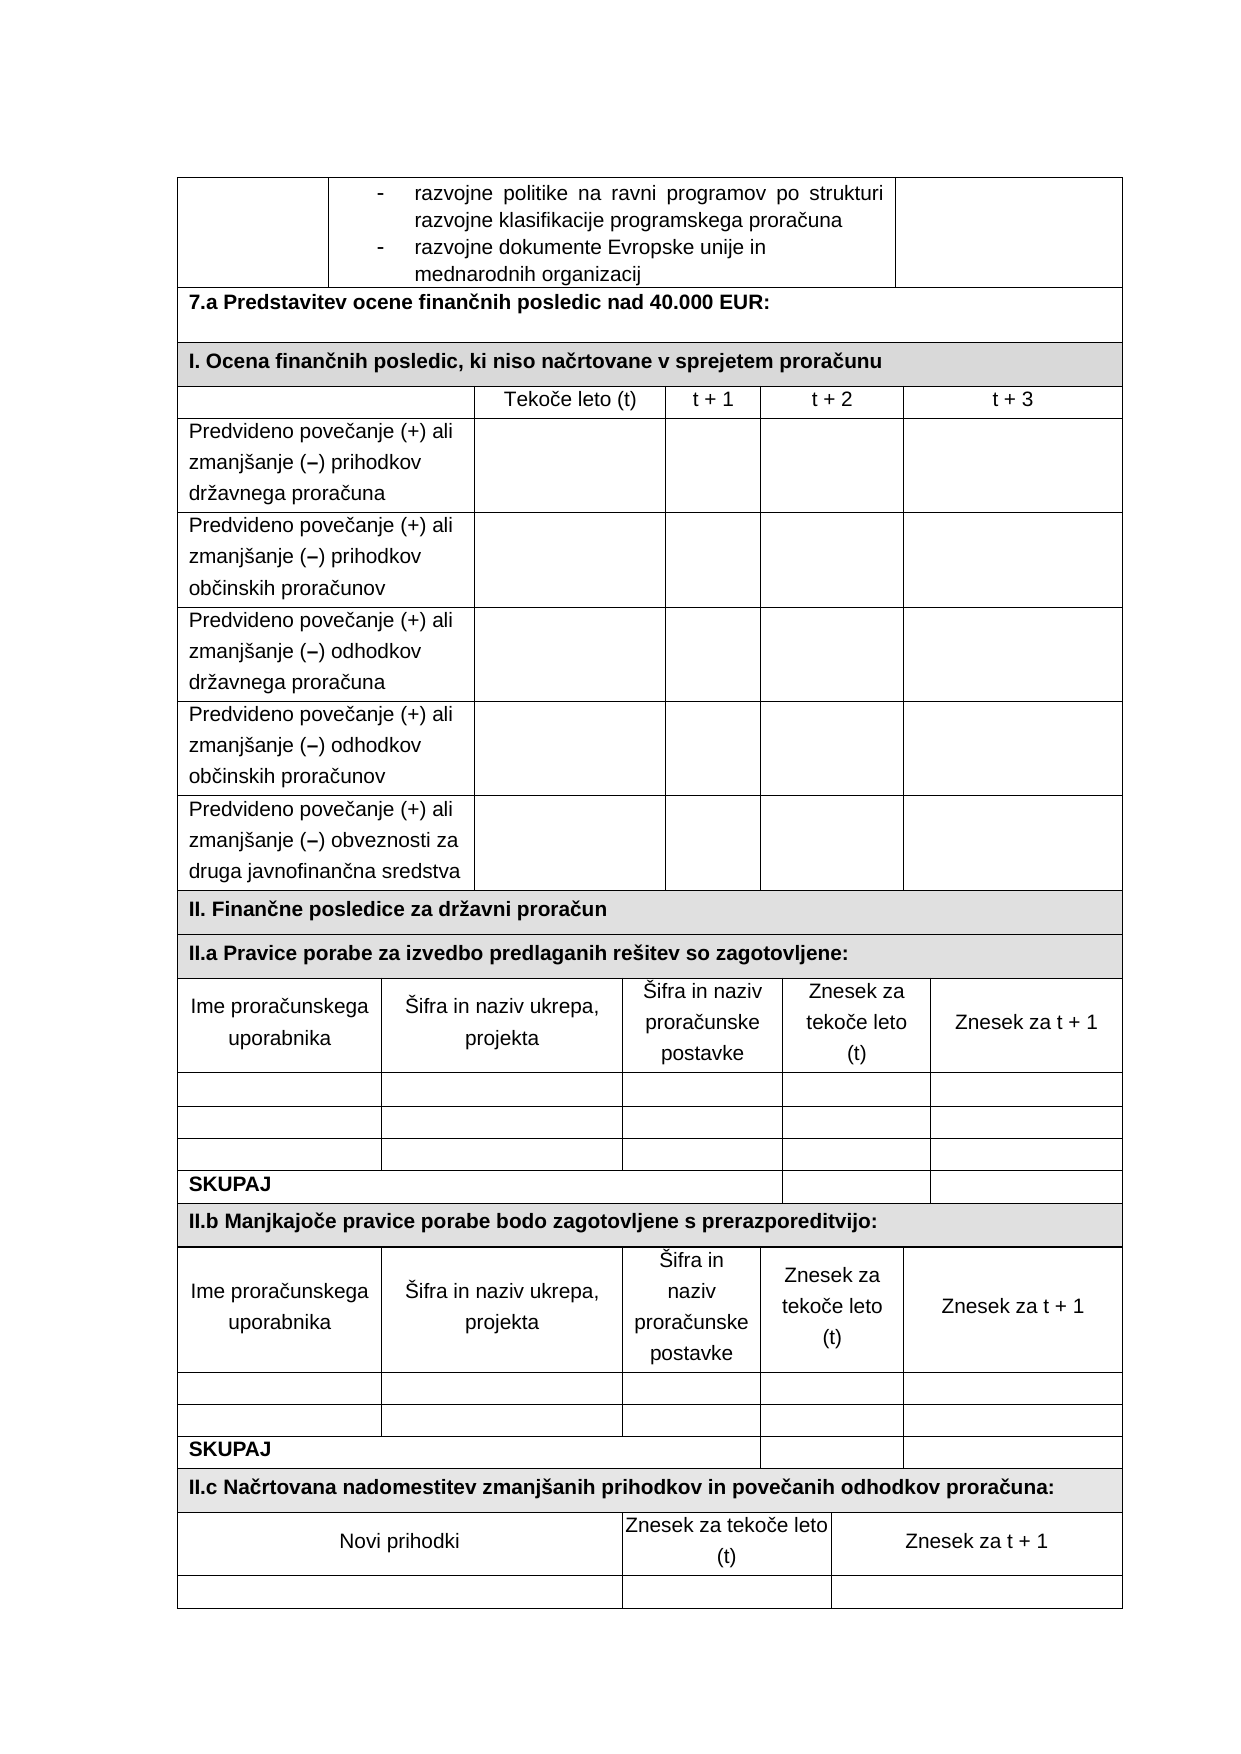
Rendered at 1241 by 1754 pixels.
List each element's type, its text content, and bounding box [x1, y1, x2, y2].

table_cell [931, 1139, 1122, 1170]
table_cell Predvideno povečanje (+) ali zmanjšanje (–) obveznosti za druga javnofinančna sredstva [178, 796, 474, 890]
table_cell [623, 1107, 782, 1138]
table_cell [761, 702, 903, 795]
table_cell II.c Načrtovana nadomestitev zmanjšanih prihodkov in povečanih odhodkov proračuna: [178, 1469, 1122, 1512]
table_cell II.b Manjkajoče pravice porabe bodo zagotovljene s prerazporeditvijo: [178, 1204, 1122, 1246]
table_cell [904, 796, 1122, 890]
table_cell Šifra in naziv ukrepa, projekta [382, 1248, 622, 1372]
table_cell [904, 513, 1122, 607]
table_cell Novi prihodki [178, 1513, 622, 1575]
table_cell I. Ocena finančnih posledic, ki niso načrtovane v sprejetem proračunu [178, 343, 1122, 386]
table_cell [761, 1437, 903, 1468]
table_cell Znesek za t + 1 [904, 1248, 1122, 1372]
table_cell [931, 1073, 1122, 1106]
table_cell Šifra in naziv proračunske postavke [623, 1248, 760, 1372]
table_cell [623, 1073, 782, 1106]
table_cell [475, 513, 665, 607]
table_cell 7.a Predstavitev ocene finančnih posledic nad 40.000 EUR: [178, 288, 1122, 342]
table_cell Predvideno povečanje (+) ali zmanjšanje (–) prihodkov občinskih proračunov [178, 513, 474, 607]
table_cell f) [178, 178, 328, 287]
table_cell Predvideno povečanje (+) ali zmanjšanje (–) prihodkov državnega proračuna [178, 419, 474, 512]
table_cell Znesek za tekoče leto (t) [783, 979, 930, 1072]
table_cell [783, 1171, 930, 1202]
table_cell Znesek za tekoče leto (t) [761, 1248, 903, 1372]
table_cell [475, 419, 665, 512]
table_cell [382, 1139, 622, 1170]
table_cell [783, 1139, 930, 1170]
table_cell SKUPAJ [178, 1437, 760, 1468]
table_cell t + 2 [761, 387, 903, 418]
table_cell [761, 796, 903, 890]
table_cell [475, 608, 665, 701]
table_cell [475, 702, 665, 795]
table_cell [783, 1107, 930, 1138]
table_cell Šifra in naziv proračunske postavke [623, 979, 782, 1072]
table_cell [761, 1405, 903, 1436]
table_cell [178, 1139, 381, 1170]
table_cell [931, 1107, 1122, 1138]
table_cell [904, 1437, 1122, 1468]
table_cell Šifra in naziv ukrepa, projekta [382, 979, 622, 1072]
table_cell NE [896, 178, 1122, 287]
table_cell Znesek za t + 1 [931, 979, 1122, 1072]
table_cell [904, 702, 1122, 795]
table_cell Predvideno povečanje (+) ali zmanjšanje (–) odhodkov državnega proračuna [178, 608, 474, 701]
table_cell t + 1 [666, 387, 760, 418]
table_cell Ime proračunskega uporabnika [178, 979, 381, 1072]
table_cell t + 3 [904, 387, 1122, 418]
table_cell II.a Pravice porabe za izvedbo predlaganih rešitev so zagotovljene: [178, 935, 1122, 978]
table_cell SKUPAJ [178, 1171, 782, 1202]
table_cell [832, 1576, 1122, 1607]
table_cell [178, 387, 474, 418]
table_cell [666, 419, 760, 512]
table_cell [475, 796, 665, 890]
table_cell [329, 178, 895, 287]
table_cell Tekoče leto (t) [475, 387, 665, 418]
table_cell Znesek za tekoče leto (t) [623, 1513, 831, 1575]
table_cell [761, 513, 903, 607]
table_cell Ime proračunskega uporabnika [178, 1248, 381, 1372]
table_cell [666, 608, 760, 701]
table_cell [666, 796, 760, 890]
table_cell [178, 1405, 381, 1436]
table_cell [178, 1576, 622, 1607]
table_cell [623, 1373, 760, 1404]
table_cell [761, 1373, 903, 1404]
table_cell Znesek za t + 1 [832, 1513, 1122, 1575]
table_cell [904, 419, 1122, 512]
table_cell Predvideno povečanje (+) ali zmanjšanje (–) odhodkov občinskih proračunov [178, 702, 474, 795]
table_cell [178, 1073, 381, 1106]
table_cell [623, 1139, 782, 1170]
table_cell [623, 1405, 760, 1436]
table_cell [904, 1373, 1122, 1404]
table_cell [666, 513, 760, 607]
table_cell [761, 419, 903, 512]
table_cell [931, 1171, 1122, 1202]
table_cell [382, 1405, 622, 1436]
table_cell II. Finančne posledice za državni proračun [178, 891, 1122, 934]
table_cell [382, 1107, 622, 1138]
table_cell [623, 1576, 831, 1607]
table_cell [382, 1073, 622, 1106]
table_cell [666, 702, 760, 795]
table_cell [761, 608, 903, 701]
table_cell [178, 1373, 381, 1404]
table_cell [783, 1073, 930, 1106]
table_cell [904, 1405, 1122, 1436]
table_cell [904, 608, 1122, 701]
table_cell [382, 1373, 622, 1404]
table_cell [178, 1107, 381, 1138]
